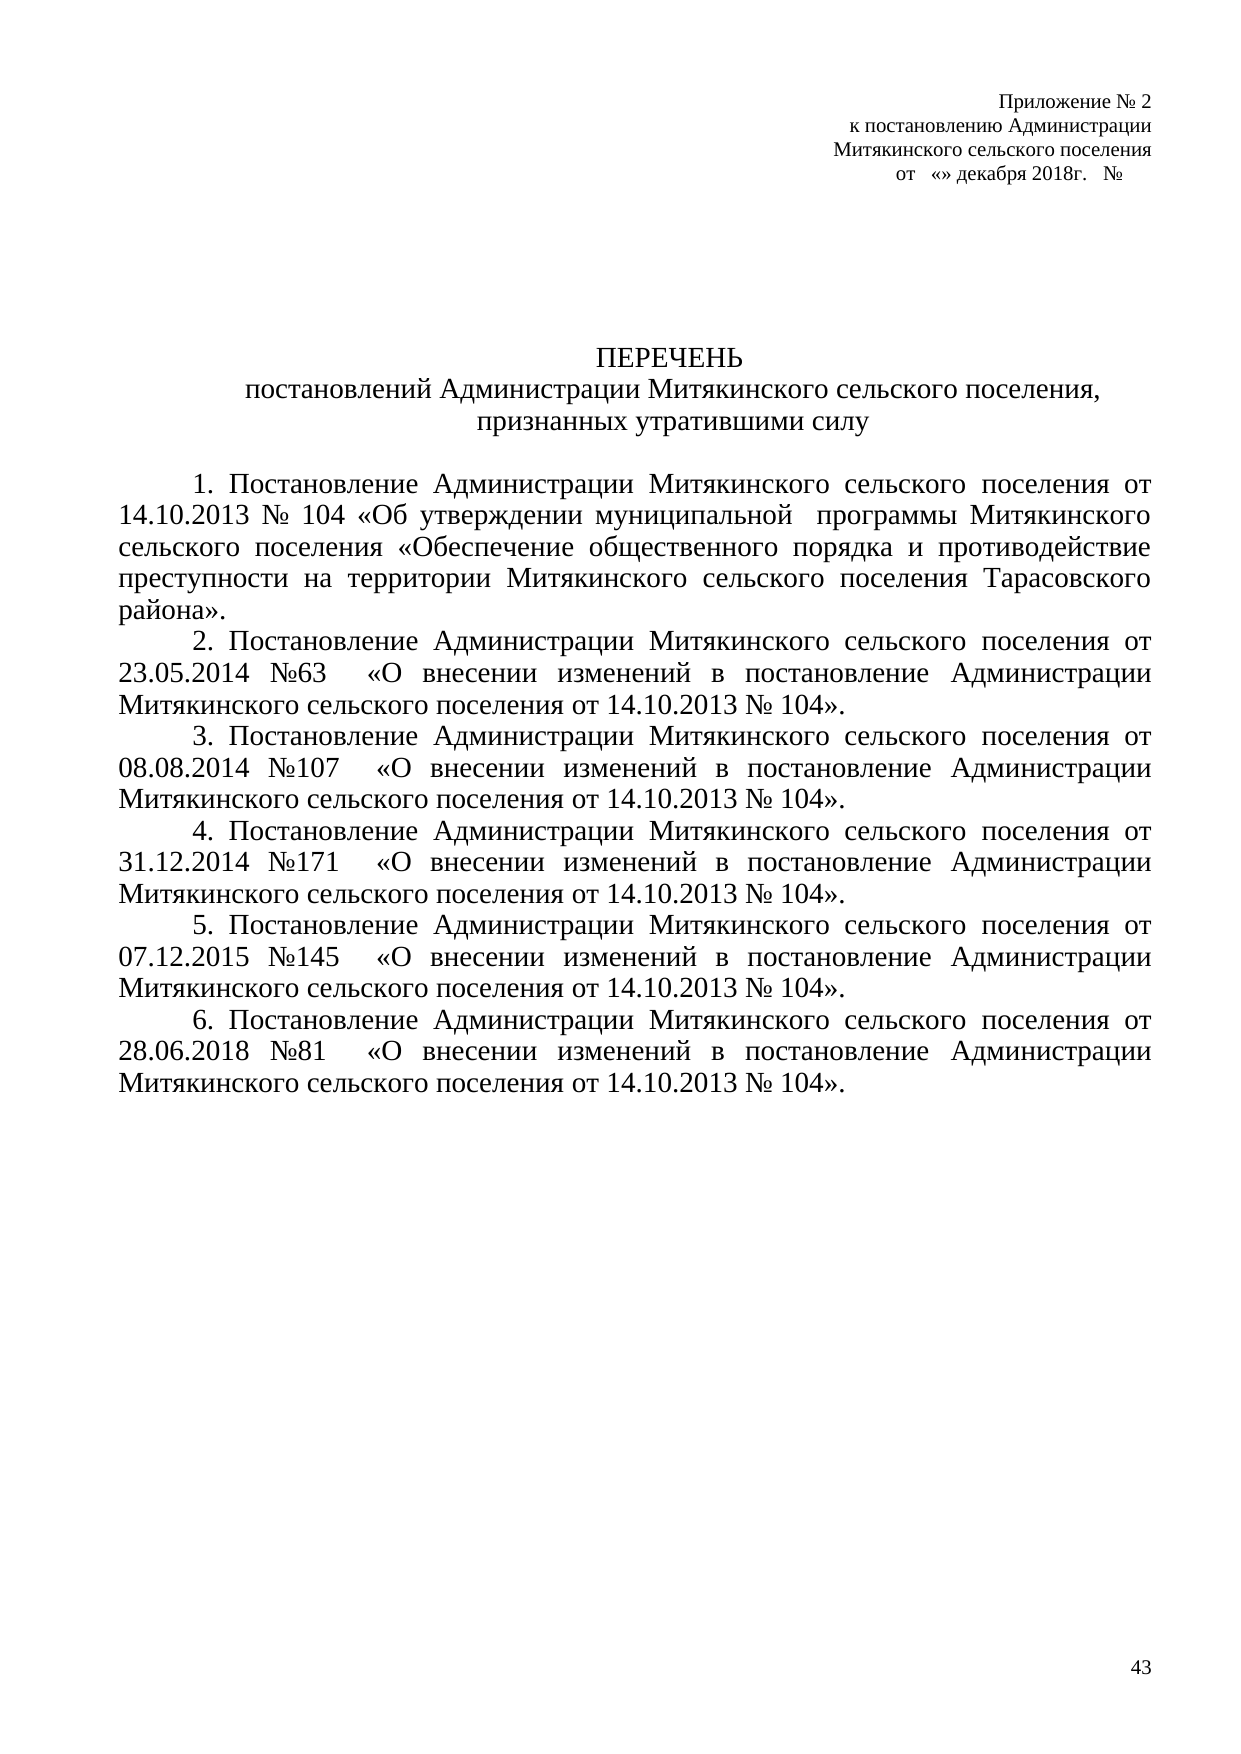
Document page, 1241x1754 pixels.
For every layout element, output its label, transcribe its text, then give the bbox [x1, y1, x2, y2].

text 5. Постановление Администрации Митякинского сельского поселения от 07.12.2015 №145 «О внесении изменений в постановление Администрации Митякинского сельского поселения от 14.10.2013 № 104». [118, 909, 1152, 1004]
text 6. Постановление Администрации Митякинского сельского поселения от 28.06.2018 №81 «О внесении изменений в постановление Администрации Митякинского сельского поселения от 14.10.2013 № 104». [118, 1004, 1152, 1099]
text 2. Постановление Администрации Митякинского сельского поселения от 23.05.2014 №63 «О внесении изменений в постановление Администрации Митякинского сельского поселения от 14.10.2013 № 104». [118, 626, 1152, 720]
text к постановлению Администрации [768, 113, 1152, 137]
text 3. Постановление Администрации Митякинского сельского поселения от 08.08.2014 №107 «О внесении изменений в постановление Администрации Митякинского сельского поселения от 14.10.2013 № 104». [118, 720, 1152, 815]
text Митякинского сельского поселения [768, 137, 1152, 161]
text Перечень [118, 342, 1152, 374]
text Приложение № 2 [768, 89, 1152, 113]
text от «» декабря 2018г. № [768, 161, 1152, 185]
text постановлений Администрации Митякинского сельского поселения, [118, 374, 1152, 405]
text 4. Постановление Администрации Митякинского сельского поселения от 31.12.2014 №171 «О внесении изменений в постановление Администрации Митякинского сельского поселения от 14.10.2013 № 104». [118, 815, 1152, 909]
text признанных утратившими силу [118, 405, 1152, 437]
text 1. Постановление Администрации Митякинского сельского поселения от 14.10.2013 № 104 «Об утверждении муниципальной программы Митякинского сельского поселения «Обеспечение общественного порядка и противодействие преступности на территории Митякинского сельского поселения Тарасовского района». [118, 468, 1152, 626]
